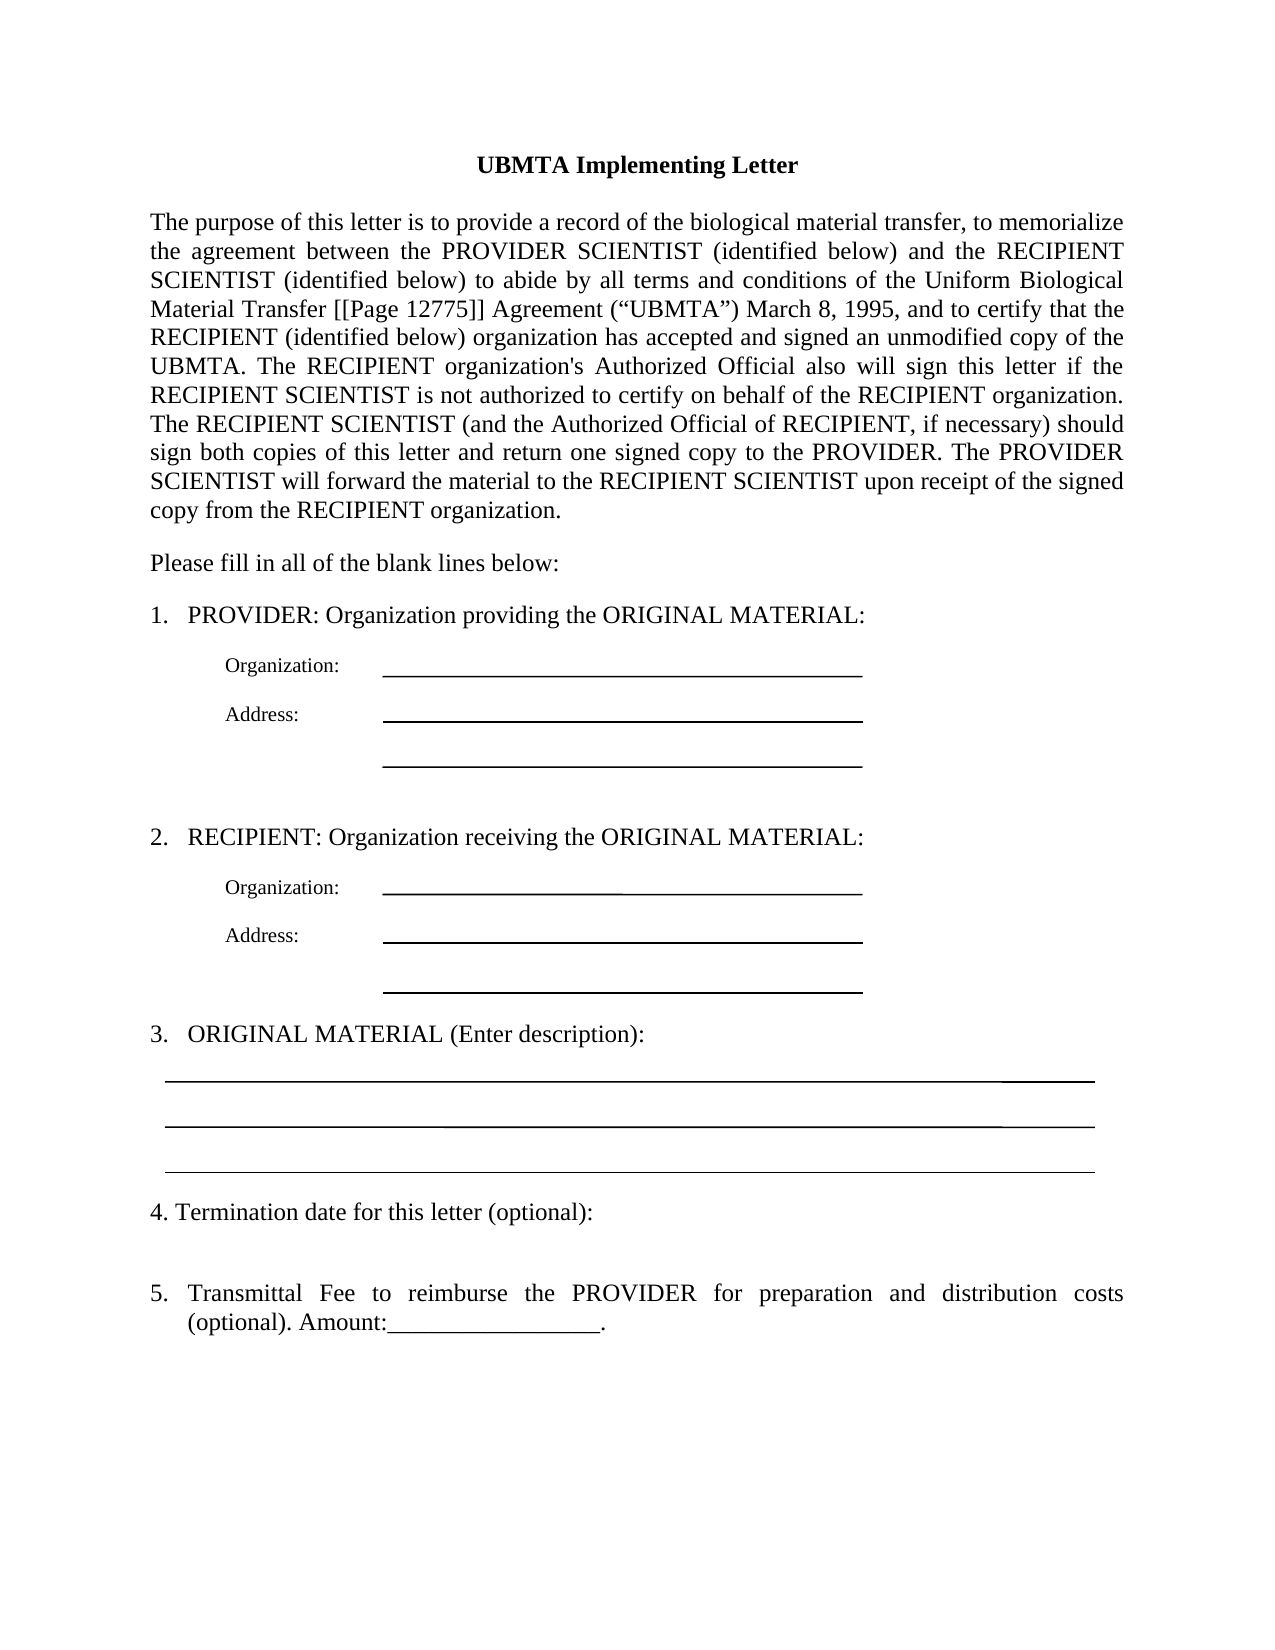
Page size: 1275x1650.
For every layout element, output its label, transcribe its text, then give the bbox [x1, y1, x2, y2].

text 5. Transmittal Fee to reimburse the PROVIDER for preparation and distribution costs (optional). Amount:_________________. [150, 1278, 1125, 1336]
text Organization: [150, 653, 1125, 677]
text Please fill in all of the blank lines below: [150, 548, 1125, 577]
text 1. PROVIDER: Organization providing the ORIGINAL MATERIAL: [150, 601, 1125, 629]
text Organization: [150, 875, 1125, 899]
text Address: [150, 923, 1125, 947]
text 3. ORIGINAL MATERIAL (Enter description): [150, 1019, 1125, 1048]
text Address: [150, 702, 1125, 726]
text UBMTA Implementing Letter [150, 150, 1125, 179]
text 2. RECIPIENT: Organization receiving the ORIGINAL MATERIAL: [150, 822, 1125, 851]
text The purpose of this letter is to provide a record of the biological material transfer, to memorialize the agreement between the PROVIDER SCIENTIST (identified below) and the RECIPIENT SCIENTIST (identified below) to abide by all terms and conditions of the Uniform Biological Material Transfer [[Page 12775]] Agreement (“UBMTA”) March 8, 1995, and to certify that the RECIPIENT (identified below) organization has accepted and signed an unmodified copy of the UBMTA. The RECIPIENT organization's Authorized Official also will sign this letter if the RECIPIENT SCIENTIST is not authorized to certify on behalf of the RECIPIENT organization. The RECIPIENT SCIENTIST (and the Authorized Official of RECIPIENT, if necessary) should sign both copies of this letter and return one signed copy to the PROVIDER. The PROVIDER SCIENTIST will forward the material to the RECIPIENT SCIENTIST upon receipt of the signed copy from the RECIPIENT organization. [150, 207, 1125, 524]
text 4. Termination date for this letter (optional): [150, 1197, 1125, 1226]
